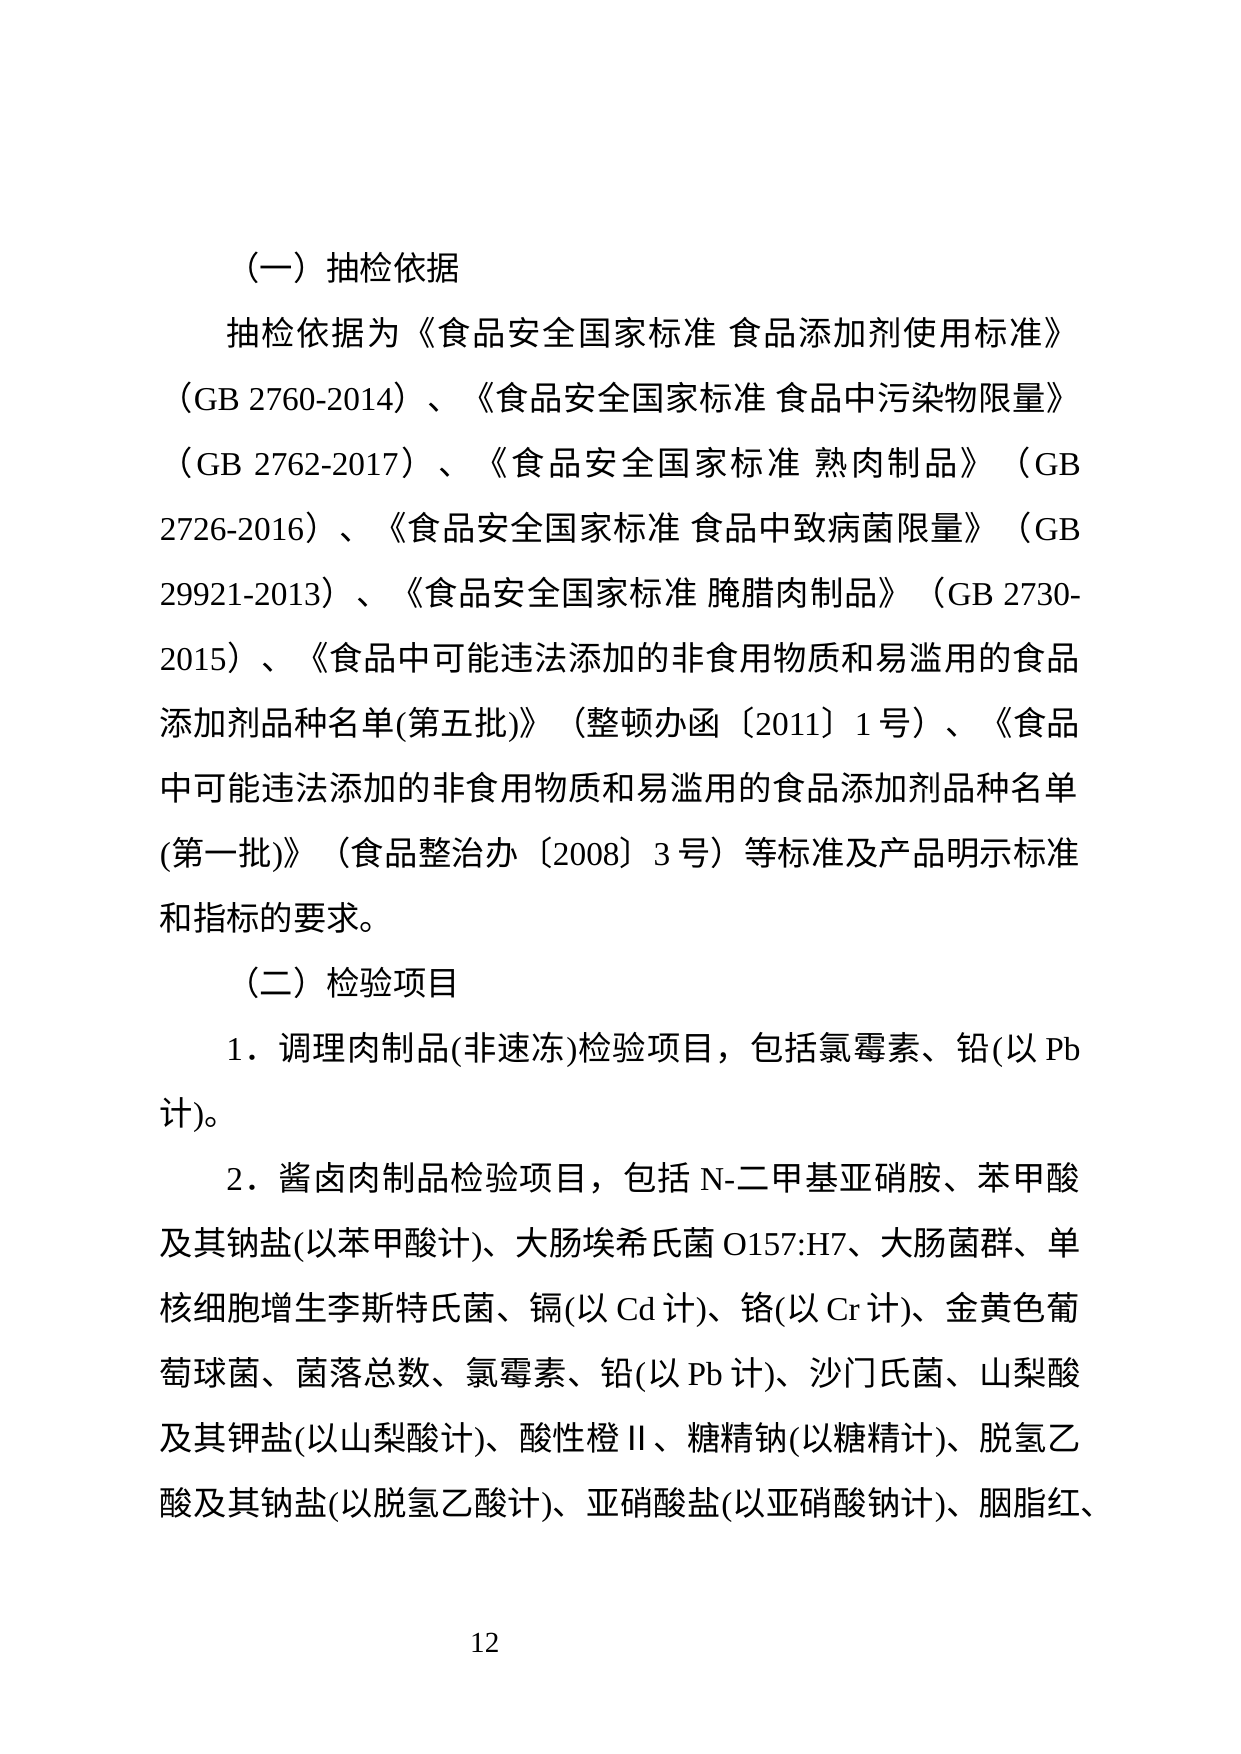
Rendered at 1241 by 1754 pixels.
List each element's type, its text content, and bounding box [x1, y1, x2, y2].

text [159, 1143, 1081, 1533]
text （一）抽检依据 [159, 233, 1081, 298]
text （二）检验项目 [159, 948, 1081, 1013]
text 1．调理肉制品(非速冻)检验项目，包括氯霉素、铅(以Pb计)。 [159, 1013, 1081, 1143]
text 抽检依据为《食品安全国家标准 食品添加剂使用标准》 （GB 2760-2014）、《食品安全国家标准 食品中污染物限量》（GB 2762-2017）、《食品安全国家标准 熟肉制品》（GB 2726-2016）、《食品安全国家标准 食品中致病菌限量》（GB 29921-2013）、《食品安全国家标准 腌腊肉制品》（GB 2730-2015）、《食品中可能违法添加的非食用物质和易滥用的食品添加剂品种名单(第五批)》（整顿办函〔2011〕1号）、《食品中可能违法添加的非食用物质和易滥用的食品添加剂品种名单(第一批)》（食品整治办〔2008〕3号）等标准及产品明示标准和指标的要求。 [159, 298, 1081, 948]
